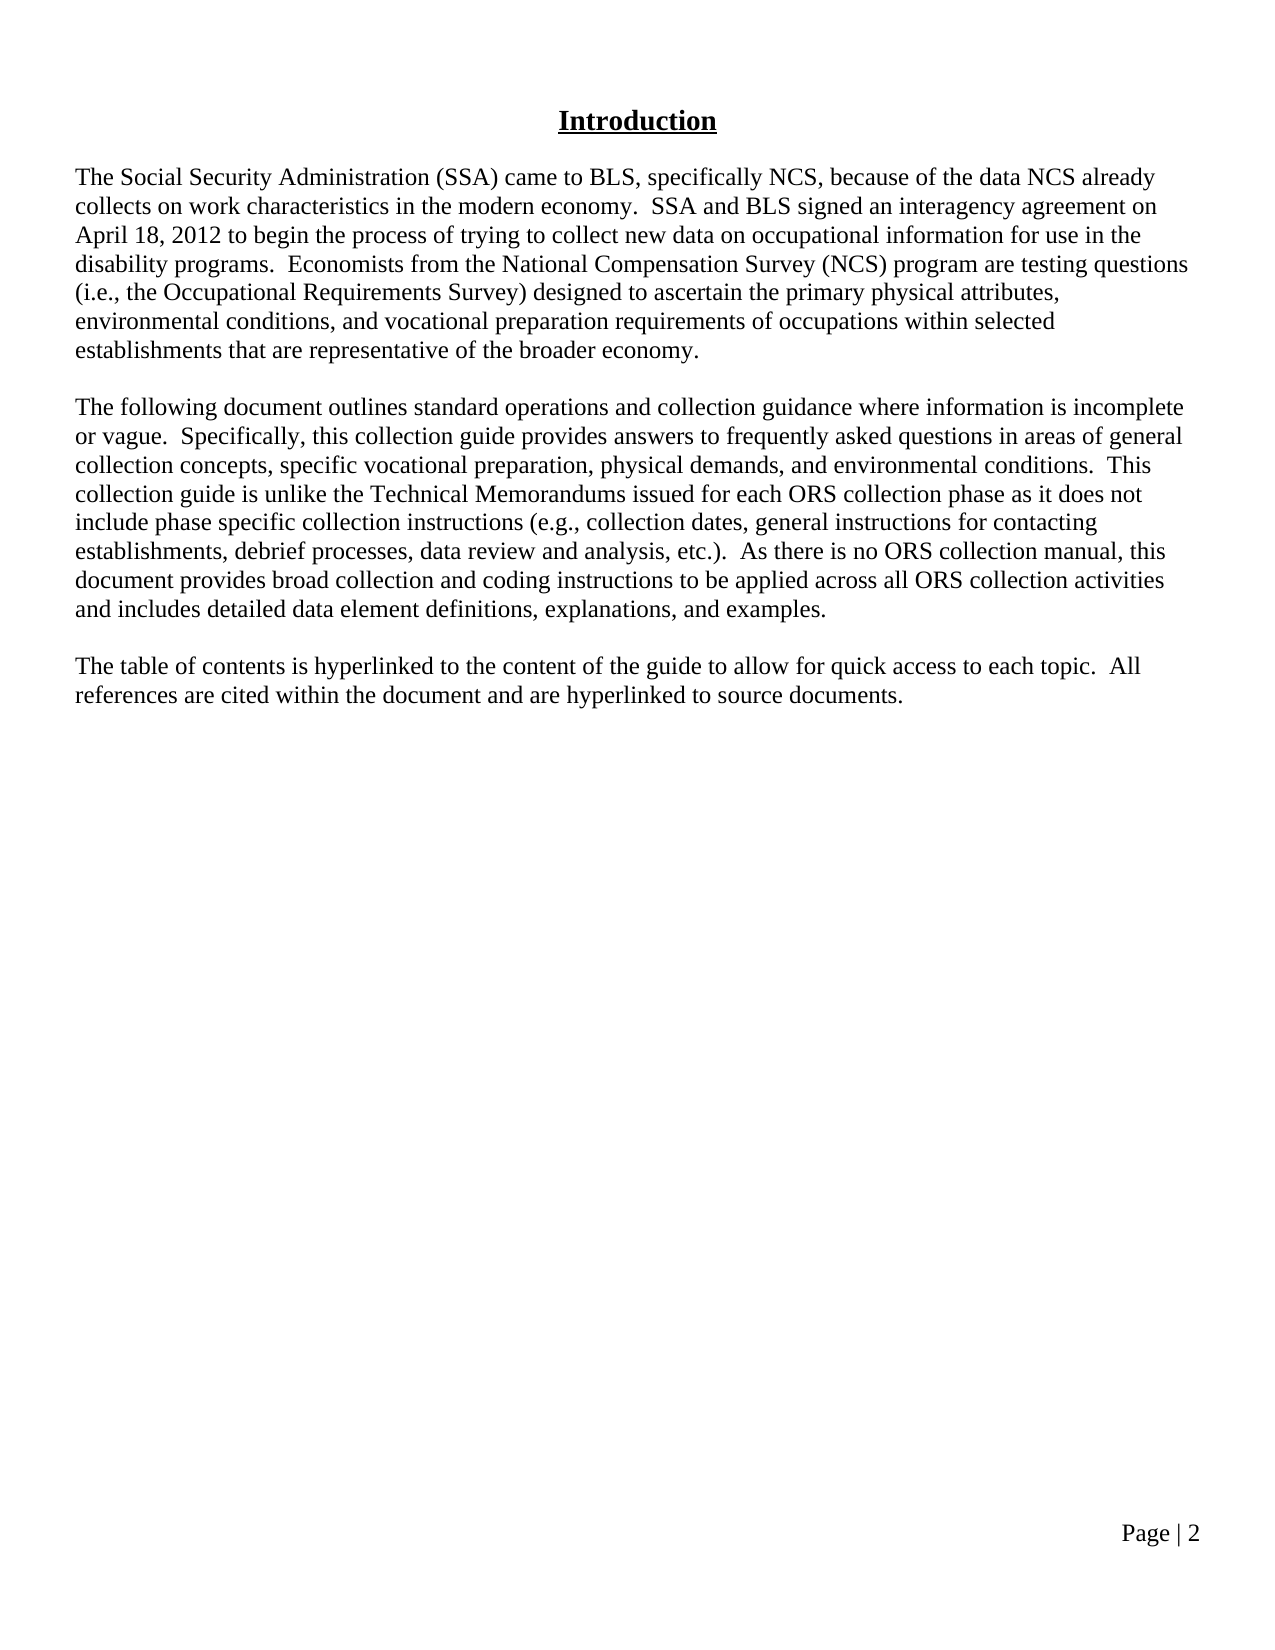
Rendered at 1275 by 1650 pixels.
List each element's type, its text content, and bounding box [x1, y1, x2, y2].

text The following document outlines standard operations and collection guidance where information is incomplete or vague. Specifically, this collection guide provides answers to frequently asked questions in areas of general collection concepts, specific vocational preparation, physical demands, and environmental conditions. This collection guide is unlike the Technical Memorandums issued for each ORS collection phase as it does not include phase specific collection instructions (e.g., collection dates, general instructions for contacting establishments, debrief processes, data review and analysis, etc.). As there is no ORS collection manual, this document provides broad collection and coding instructions to be applied across all ORS collection activities and includes detailed data element definitions, explanations, and examples. [75, 392, 1200, 622]
text Introduction [75, 103, 1200, 137]
text The table of contents is hyperlinked to the content of the guide to allow for quick access to each topic. All references are cited within the document and are hyperlinked to source documents. [75, 651, 1200, 709]
text The Social Security Administration (SSA) came to BLS, specifically NCS, because of the data NCS already collects on work characteristics in the modern economy. SSA and BLS signed an interagency agreement on April 18, 2012 to begin the process of trying to collect new data on occupational information for use in the disability programs. Economists from the National Compensation Survey (NCS) program are testing questions (i.e., the Occupational Requirements Survey) designed to ascertain the primary physical attributes, environmental conditions, and vocational preparation requirements of occupations within selected establishments that are representative of the broader economy. [75, 162, 1200, 364]
